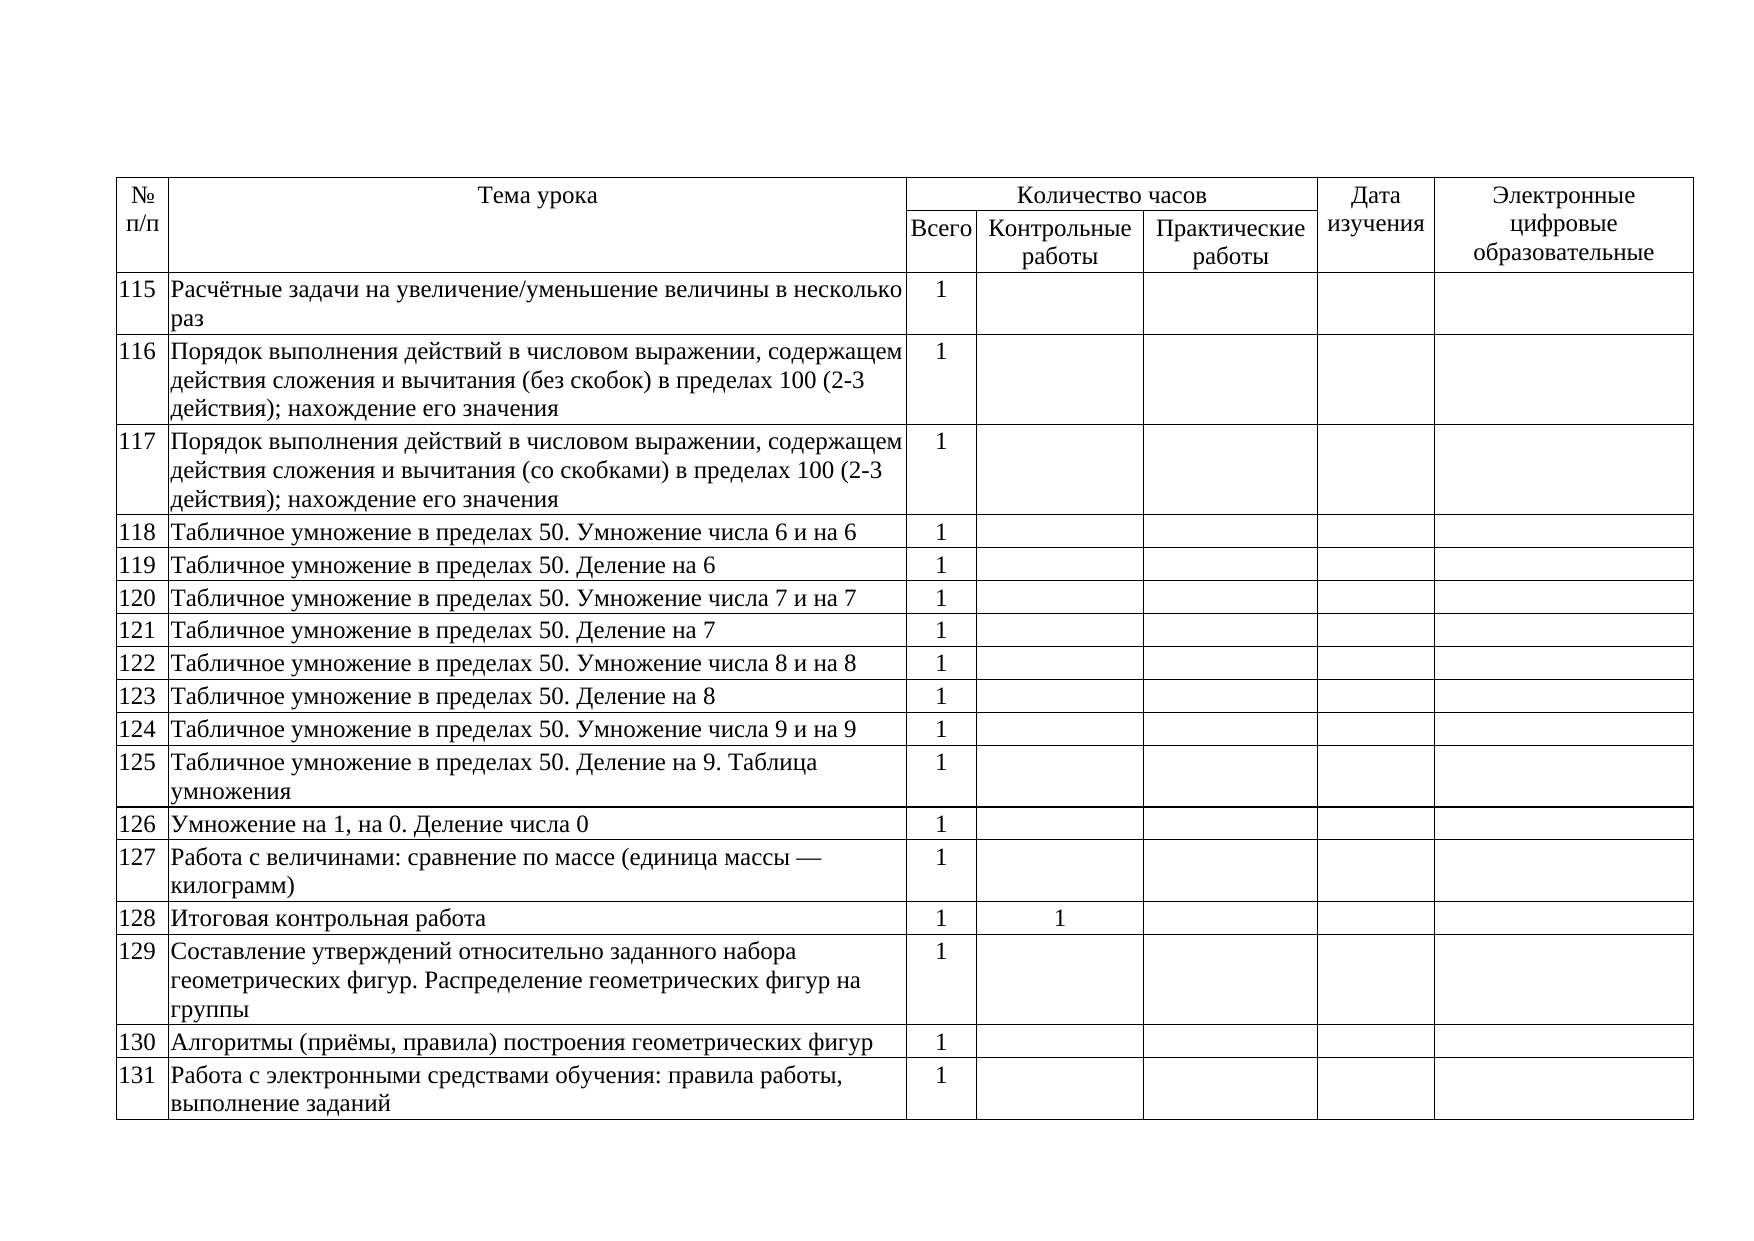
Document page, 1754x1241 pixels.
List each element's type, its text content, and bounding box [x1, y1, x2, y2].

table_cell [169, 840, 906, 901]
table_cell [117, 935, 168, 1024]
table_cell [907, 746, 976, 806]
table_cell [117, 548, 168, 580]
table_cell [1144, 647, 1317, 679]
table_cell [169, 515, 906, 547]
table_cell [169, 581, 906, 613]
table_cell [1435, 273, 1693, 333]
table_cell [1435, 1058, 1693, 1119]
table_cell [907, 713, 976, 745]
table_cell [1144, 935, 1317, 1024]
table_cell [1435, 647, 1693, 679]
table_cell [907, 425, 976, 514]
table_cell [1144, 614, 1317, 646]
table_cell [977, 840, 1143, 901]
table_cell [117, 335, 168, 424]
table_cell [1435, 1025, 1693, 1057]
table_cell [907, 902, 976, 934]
table_header Количество часов [907, 178, 1317, 210]
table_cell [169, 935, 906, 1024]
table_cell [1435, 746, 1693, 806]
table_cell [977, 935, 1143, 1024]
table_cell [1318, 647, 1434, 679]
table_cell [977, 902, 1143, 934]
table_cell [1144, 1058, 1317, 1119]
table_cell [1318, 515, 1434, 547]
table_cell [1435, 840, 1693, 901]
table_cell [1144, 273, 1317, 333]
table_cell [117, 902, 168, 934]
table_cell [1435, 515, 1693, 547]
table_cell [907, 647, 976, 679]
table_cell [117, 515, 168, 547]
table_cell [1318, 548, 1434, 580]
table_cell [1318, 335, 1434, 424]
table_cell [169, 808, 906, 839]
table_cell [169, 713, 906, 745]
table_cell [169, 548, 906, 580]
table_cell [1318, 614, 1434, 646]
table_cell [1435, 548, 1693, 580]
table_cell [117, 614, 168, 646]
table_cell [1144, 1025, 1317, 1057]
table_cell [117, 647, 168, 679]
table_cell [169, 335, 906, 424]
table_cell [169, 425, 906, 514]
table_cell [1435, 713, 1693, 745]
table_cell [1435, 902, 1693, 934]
table_header Тема урока [169, 178, 906, 272]
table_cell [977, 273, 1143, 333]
table_header Дата изучения [1318, 178, 1434, 272]
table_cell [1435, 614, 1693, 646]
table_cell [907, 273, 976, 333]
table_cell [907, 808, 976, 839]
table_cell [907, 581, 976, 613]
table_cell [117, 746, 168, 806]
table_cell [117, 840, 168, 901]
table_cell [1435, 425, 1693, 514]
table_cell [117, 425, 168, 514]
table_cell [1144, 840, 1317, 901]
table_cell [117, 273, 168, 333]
table_cell Практические работы [1144, 211, 1317, 272]
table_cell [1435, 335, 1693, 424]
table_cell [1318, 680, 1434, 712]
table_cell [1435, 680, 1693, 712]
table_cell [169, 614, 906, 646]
table_cell Всего [907, 211, 976, 272]
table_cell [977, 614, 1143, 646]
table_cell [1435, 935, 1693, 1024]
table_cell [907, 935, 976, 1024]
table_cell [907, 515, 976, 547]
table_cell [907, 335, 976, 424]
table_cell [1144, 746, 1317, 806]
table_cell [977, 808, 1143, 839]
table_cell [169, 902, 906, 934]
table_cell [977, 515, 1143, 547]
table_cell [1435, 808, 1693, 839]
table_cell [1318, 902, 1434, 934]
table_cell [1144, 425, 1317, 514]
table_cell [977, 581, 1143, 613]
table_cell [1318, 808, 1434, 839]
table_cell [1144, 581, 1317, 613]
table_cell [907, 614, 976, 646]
table_header № п/п [117, 178, 168, 272]
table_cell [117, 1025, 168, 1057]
table_cell Контрольные работы [977, 211, 1143, 272]
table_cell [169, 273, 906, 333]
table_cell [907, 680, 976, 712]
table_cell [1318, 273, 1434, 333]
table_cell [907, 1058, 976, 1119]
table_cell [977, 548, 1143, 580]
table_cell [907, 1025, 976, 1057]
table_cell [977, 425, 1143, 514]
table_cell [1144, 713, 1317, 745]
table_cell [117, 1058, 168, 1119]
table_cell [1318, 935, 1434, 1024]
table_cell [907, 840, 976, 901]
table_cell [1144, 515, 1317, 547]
table_header Электронные цифровые образовательные ресурсы [1435, 178, 1693, 272]
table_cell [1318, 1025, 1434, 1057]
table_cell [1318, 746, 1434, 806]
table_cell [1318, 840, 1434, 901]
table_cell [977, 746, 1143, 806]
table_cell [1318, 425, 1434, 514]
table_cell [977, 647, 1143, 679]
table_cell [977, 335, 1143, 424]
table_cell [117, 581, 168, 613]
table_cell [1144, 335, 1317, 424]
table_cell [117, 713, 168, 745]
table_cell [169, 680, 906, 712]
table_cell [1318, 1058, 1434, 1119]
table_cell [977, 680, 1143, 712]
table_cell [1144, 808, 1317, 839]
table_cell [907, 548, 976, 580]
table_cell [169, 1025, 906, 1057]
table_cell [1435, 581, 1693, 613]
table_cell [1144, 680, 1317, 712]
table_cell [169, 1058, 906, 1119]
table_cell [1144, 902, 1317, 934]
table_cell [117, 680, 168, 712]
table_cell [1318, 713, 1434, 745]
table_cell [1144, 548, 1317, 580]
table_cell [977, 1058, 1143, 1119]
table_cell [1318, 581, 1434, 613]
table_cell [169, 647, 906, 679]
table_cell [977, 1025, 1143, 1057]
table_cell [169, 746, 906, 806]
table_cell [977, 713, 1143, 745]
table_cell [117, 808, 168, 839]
